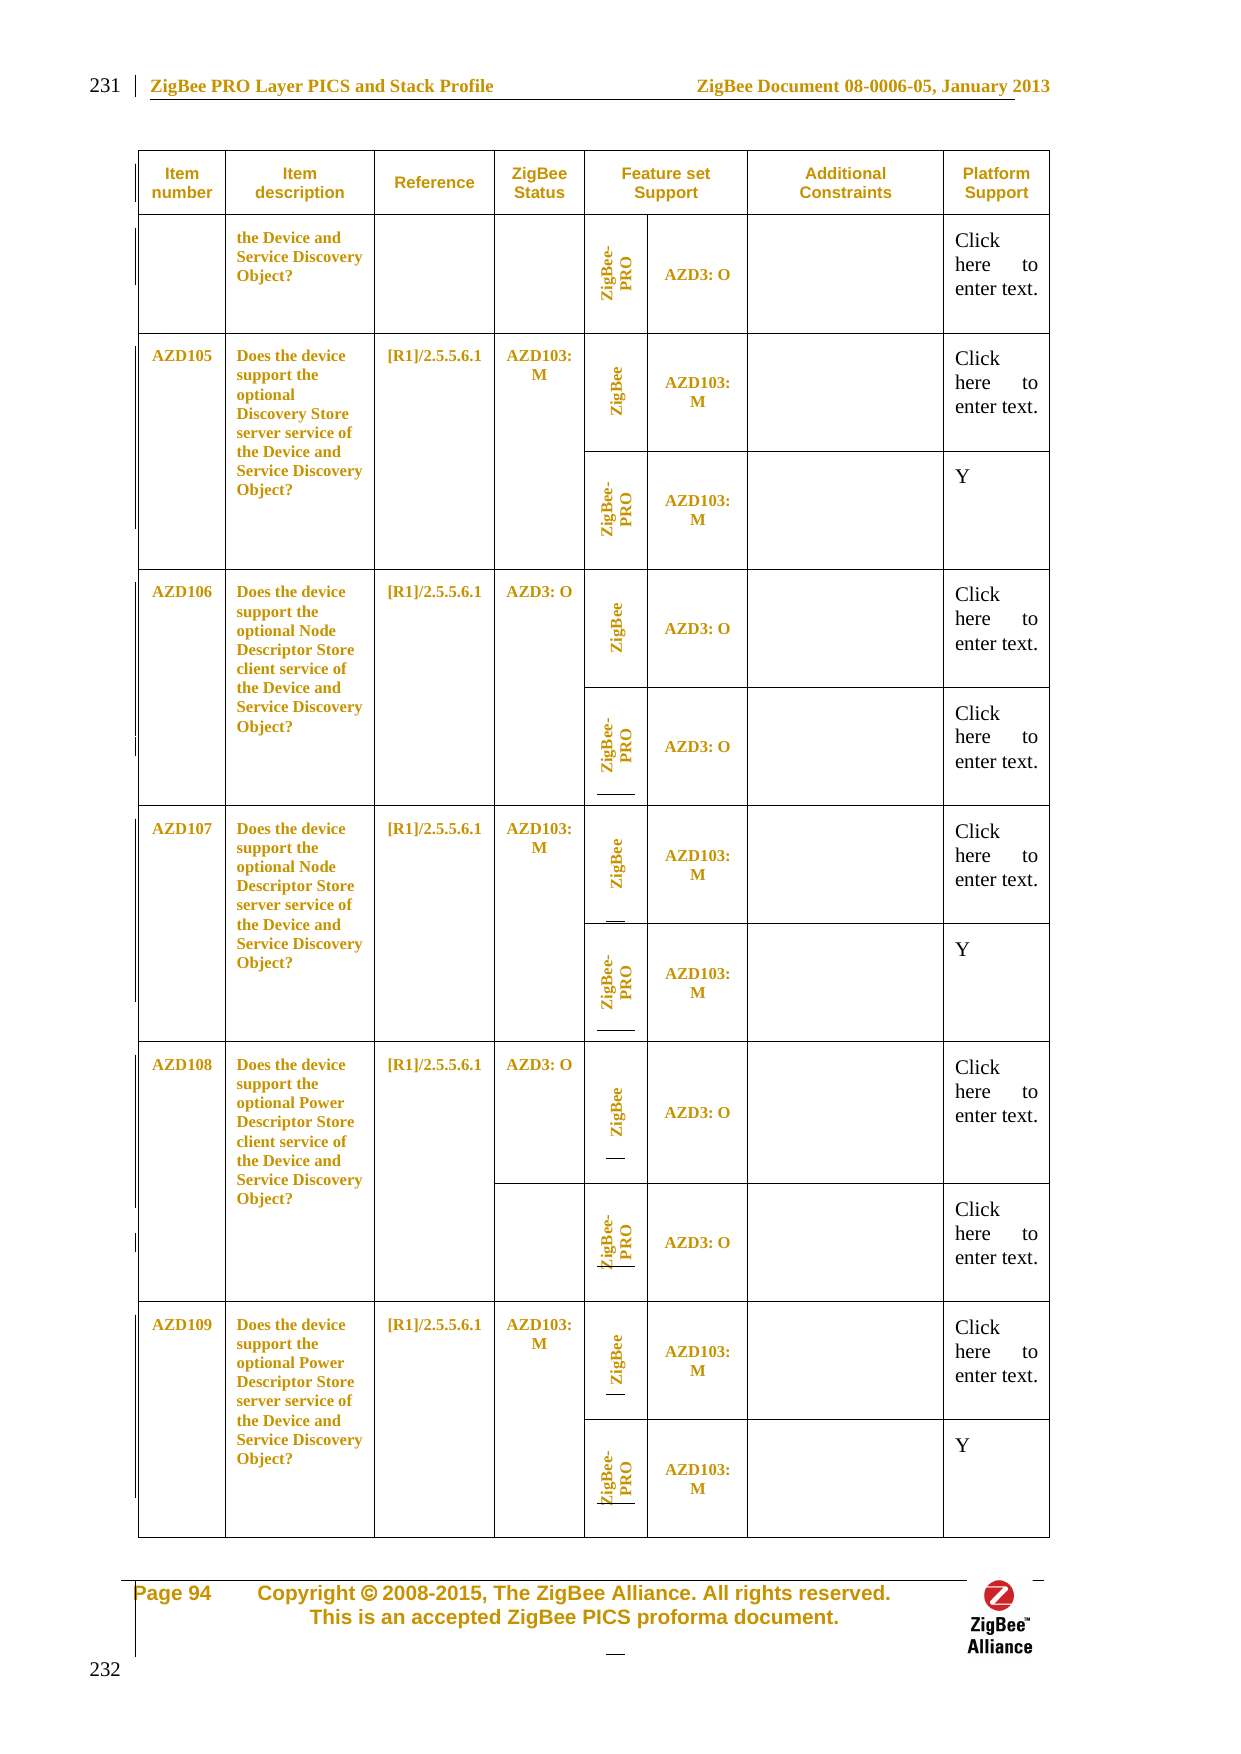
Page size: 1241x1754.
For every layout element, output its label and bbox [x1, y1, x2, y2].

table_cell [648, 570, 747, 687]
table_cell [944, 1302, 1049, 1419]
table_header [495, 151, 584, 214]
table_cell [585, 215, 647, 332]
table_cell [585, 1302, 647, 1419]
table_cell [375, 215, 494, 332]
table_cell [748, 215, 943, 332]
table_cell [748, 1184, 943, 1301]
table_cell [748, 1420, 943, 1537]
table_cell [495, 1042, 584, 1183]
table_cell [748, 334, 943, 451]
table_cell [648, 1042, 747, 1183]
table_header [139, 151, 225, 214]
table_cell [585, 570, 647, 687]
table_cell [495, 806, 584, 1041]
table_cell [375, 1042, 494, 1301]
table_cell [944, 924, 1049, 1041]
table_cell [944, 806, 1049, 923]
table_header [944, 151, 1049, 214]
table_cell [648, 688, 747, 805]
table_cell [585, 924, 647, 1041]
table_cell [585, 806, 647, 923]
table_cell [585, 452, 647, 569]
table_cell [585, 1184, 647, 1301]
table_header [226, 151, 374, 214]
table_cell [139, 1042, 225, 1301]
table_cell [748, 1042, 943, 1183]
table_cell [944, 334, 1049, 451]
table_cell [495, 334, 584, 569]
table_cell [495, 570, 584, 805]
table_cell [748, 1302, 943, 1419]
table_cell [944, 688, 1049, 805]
picture [967, 1580, 1033, 1658]
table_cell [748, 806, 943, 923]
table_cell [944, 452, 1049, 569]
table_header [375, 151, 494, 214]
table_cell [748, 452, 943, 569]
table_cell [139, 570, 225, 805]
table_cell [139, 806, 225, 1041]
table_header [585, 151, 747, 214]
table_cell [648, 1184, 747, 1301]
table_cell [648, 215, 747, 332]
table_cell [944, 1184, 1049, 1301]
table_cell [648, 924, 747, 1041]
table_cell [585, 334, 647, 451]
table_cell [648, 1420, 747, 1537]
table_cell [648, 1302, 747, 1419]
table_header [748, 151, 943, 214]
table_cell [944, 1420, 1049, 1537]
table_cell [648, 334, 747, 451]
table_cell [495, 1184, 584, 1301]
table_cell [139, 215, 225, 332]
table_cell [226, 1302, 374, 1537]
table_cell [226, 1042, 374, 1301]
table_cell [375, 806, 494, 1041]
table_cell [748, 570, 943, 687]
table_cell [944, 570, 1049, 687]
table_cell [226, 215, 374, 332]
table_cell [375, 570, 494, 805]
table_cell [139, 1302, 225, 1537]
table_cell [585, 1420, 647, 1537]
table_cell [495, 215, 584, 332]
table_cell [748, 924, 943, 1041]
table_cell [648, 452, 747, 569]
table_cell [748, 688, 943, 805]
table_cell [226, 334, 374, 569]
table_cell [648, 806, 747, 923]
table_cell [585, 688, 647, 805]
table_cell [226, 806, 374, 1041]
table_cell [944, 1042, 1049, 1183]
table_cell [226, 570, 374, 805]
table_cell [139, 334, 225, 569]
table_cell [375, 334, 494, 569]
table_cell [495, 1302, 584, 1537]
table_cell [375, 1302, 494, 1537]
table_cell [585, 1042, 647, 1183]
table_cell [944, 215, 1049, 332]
